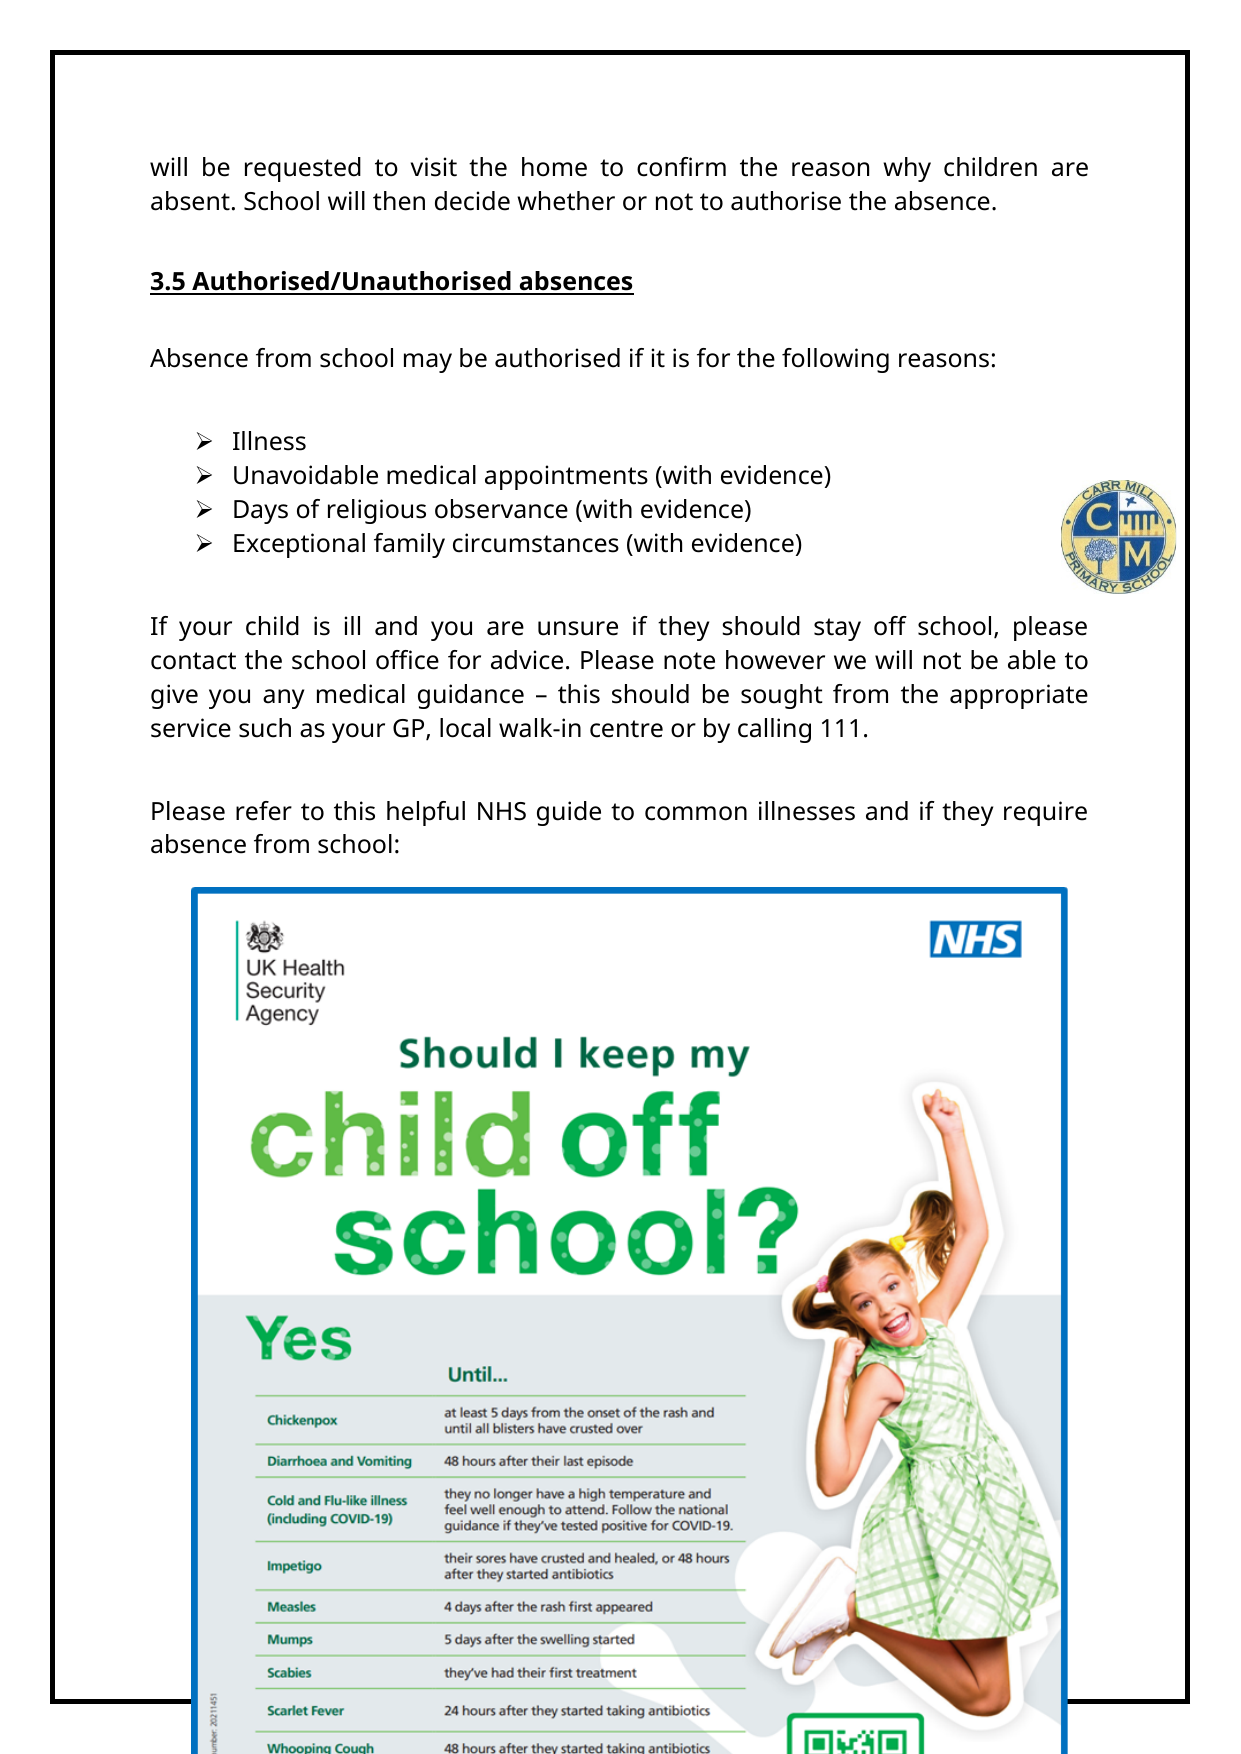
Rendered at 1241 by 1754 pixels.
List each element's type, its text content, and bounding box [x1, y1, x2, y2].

text Absence from school may be authorised if it is for the following reasons: [150, 341, 1090, 375]
text If your child is ill and you are unsure if they should stay off school, please contact the school office for advice. Please note however we will not be able to give you any medical guidance – this should be sought from the appropriate service such as your GP, local walk-in centre or by calling 111. [150, 608, 1090, 744]
list Exceptional family circumstances (with evidence) [194, 526, 1061, 559]
list Days of religious observance (with evidence) [194, 491, 1061, 526]
picture [191, 887, 1068, 1754]
text 3.5 Authorised/Unauthorised absences [150, 264, 1090, 298]
picture [1061, 480, 1177, 594]
text Please refer to this helpful NHS guide to common illnesses and if they require absence from school: [150, 793, 1090, 861]
list Illness [194, 423, 1090, 457]
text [150, 150, 1090, 218]
list Unavoidable medical appointments (with evidence) [194, 457, 1090, 491]
